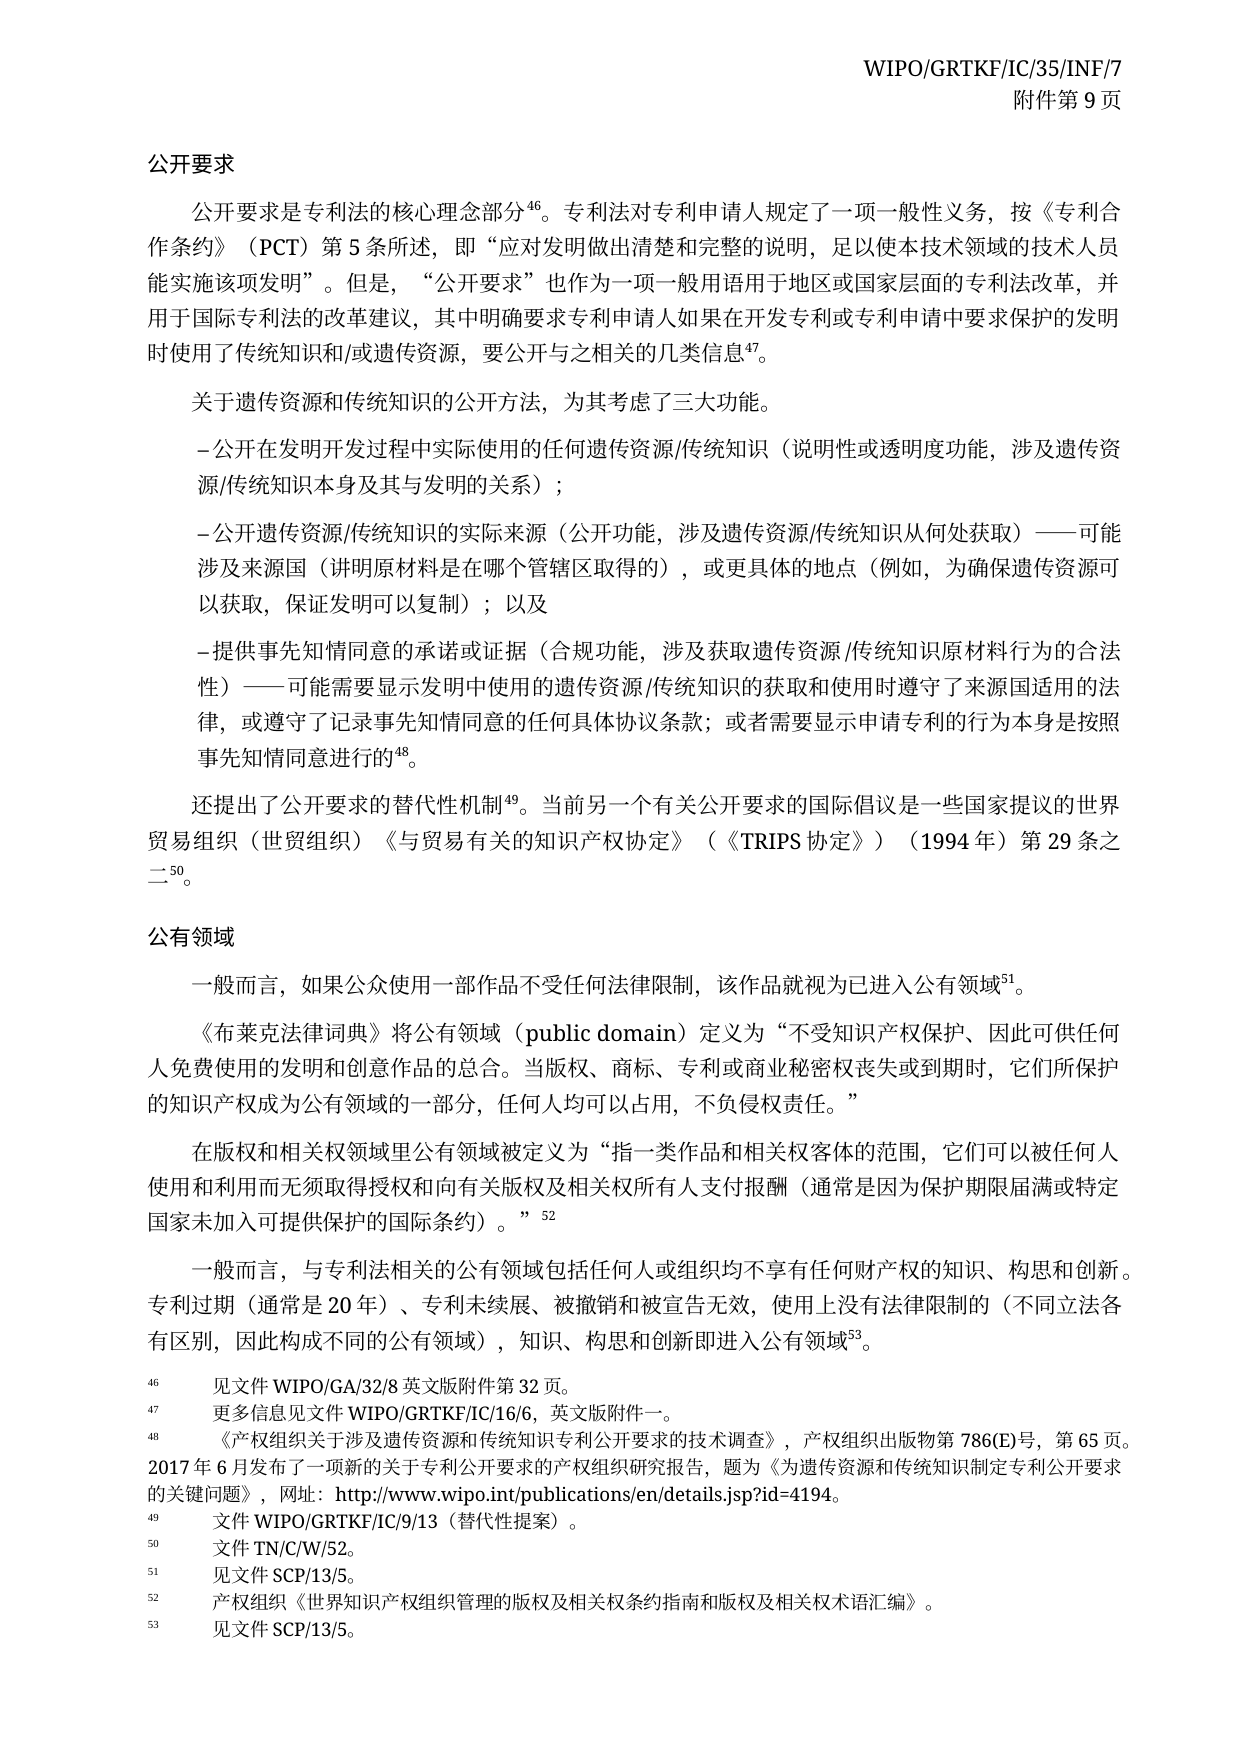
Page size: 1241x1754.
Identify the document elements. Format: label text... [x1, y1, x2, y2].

text 在版权和相关权领域里公有领域被定义为“指一类作品和相关权客体的范围，它们可以被任何人使用和利用而无须取得授权和向有关版权及相关权所有人支付报酬（通常是因为保护期限届满或特定国家未加入可提供保护的国际条约）。” [148, 1131, 1122, 1237]
text 一般而言，与专利法相关的公有领域包括任何人或组织均不享有任何财产权的知识、构思和创新。专利过期（通常是20年）、专利未续展、被撤销和被宣告无效，使用上没有法律限制的（不同立法各有区别，因此构成不同的公有领域），知识、构思和创新即进入公有领域。 [148, 1249, 1122, 1356]
text 一般而言，如果公众使用一部作品不受任何法律限制，该作品就视为已进入公有领域。 [148, 964, 1122, 999]
text – 公开在发明开发过程中实际使用的任何遗传资源/传统知识（说明性或透明度功能，涉及遗传资源/传统知识本身及其与发明的关系）； [198, 429, 1122, 499]
text 关于遗传资源和传统知识的公开方法，为其考虑了三大功能。 [148, 381, 1122, 416]
text 公开要求 [148, 143, 1122, 179]
text 公有领域 [148, 916, 1122, 952]
text 公开要求是专利法的核心理念部分。专利法对专利申请人规定了一项一般性义务，按《专利合作条约》（PCT）第5条所述，即“应对发明做出清楚和完整的说明，足以使本技术领域的技术人员能实施该项发明”。但是，“公开要求”也作为一项一般用语用于地区或国家层面的专利法改革，并用于国际专利法的改革建议，其中明确要求专利申请人如果在开发专利或专利申请中要求保护的发明时使用了传统知识和/或遗传资源，要公开与之相关的几类信息。 [148, 191, 1122, 368]
text – 公开遗传资源/传统知识的实际来源（公开功能，涉及遗传资源/传统知识从何处获取）——可能涉及来源国（讲明原材料是在哪个管辖区取得的），或更具体的地点（例如，为确保遗传资源可以获取，保证发明可以复制）；以及 [198, 512, 1122, 618]
text 《布莱克法律词典》将公有领域（public domain）定义为“不受知识产权保护、因此可供任何人免费使用的发明和创意作品的总合。当版权、商标、专利或商业秘密权丧失或到期时，它们所保护的知识产权成为公有领域的一部分，任何人均可以占用，不负侵权责任。” [148, 1012, 1122, 1118]
text – 提供事先知情同意的承诺或证据（合规功能，涉及获取遗传资源/传统知识原材料行为的合法性）——可能需要显示发明中使用的遗传资源/传统知识的获取和使用时遵守了来源国适用的法律，或遵守了记录事先知情同意的任何具体协议条款；或者需要显示申请专利的行为本身是按照事先知情同意进行的。 [198, 631, 1122, 772]
text 还提出了公开要求的替代性机制。当前另一个有关公开要求的国际倡议是一些国家提议的世界贸易组织（世贸组织）《与贸易有关的知识产权协定》（《TRIPS协定》）（1994年）第29条之二。 [148, 785, 1122, 891]
